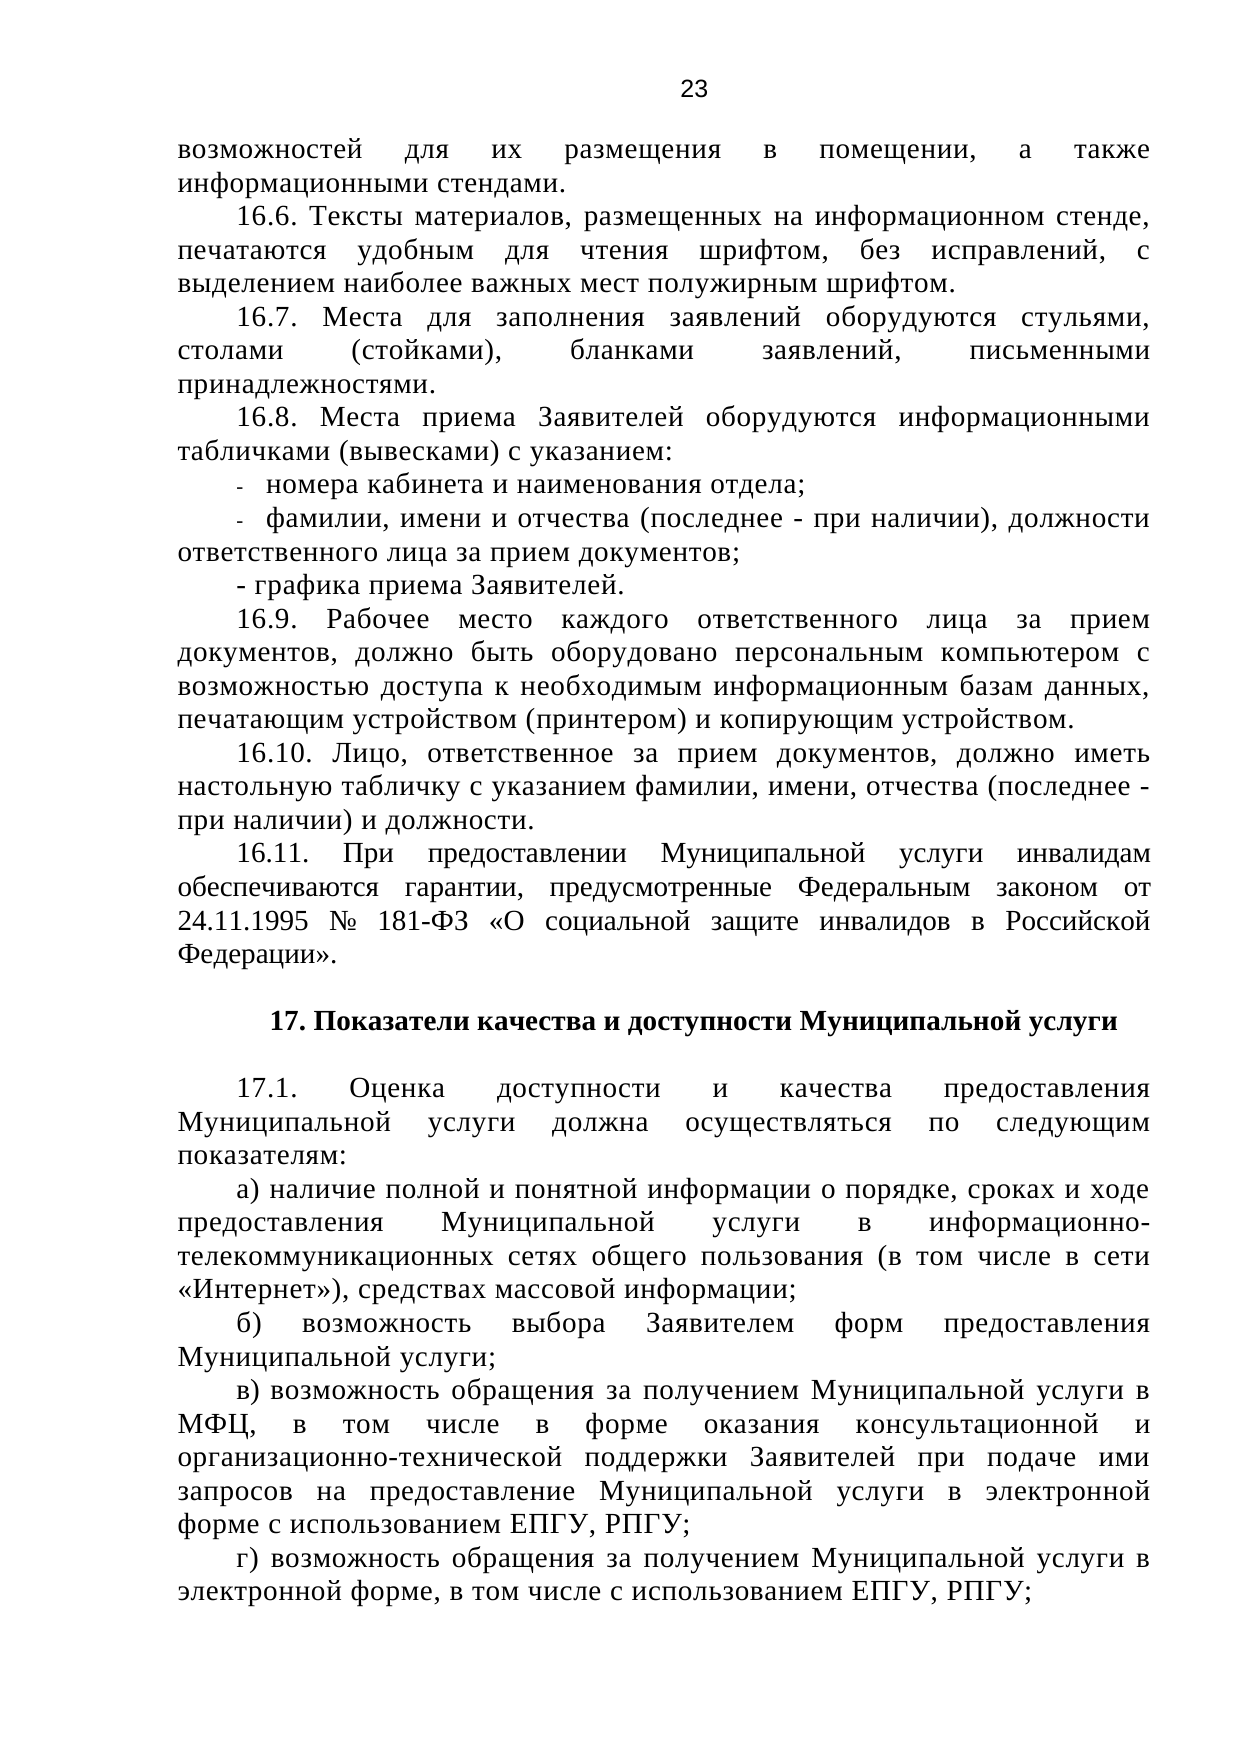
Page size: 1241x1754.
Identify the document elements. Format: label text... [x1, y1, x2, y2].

text 16.8. Места приема Заявителей оборудуются информационными табличками (вывесками) с указанием: [177, 399, 1152, 467]
text г) возможность обращения за получением Муниципальной услуги в электронной форме, в том числе с использованием ЕПГУ, РПГУ; [177, 1540, 1152, 1607]
text - графика приема Заявителей. [177, 567, 1152, 601]
text 17.1. Оценка доступности и качества предоставления Муниципальной услуги должна осуществляться по следующим показателям: [177, 1070, 1152, 1171]
text 17. Показатели качества и доступности Муниципальной услуги [177, 1003, 1152, 1037]
text 16.6. Тексты материалов, размещенных на информационном стенде, печатаются удобным для чтения шрифтом, без исправлений, с выделением наиболее важных мест полужирным шрифтом. [177, 198, 1152, 299]
list номера кабинета и наименования отдела; [177, 467, 1152, 500]
text в) возможность обращения за получением Муниципальной услуги в МФЦ, в том числе в форме оказания консультационной и организационно-технической поддержки Заявителей при подаче ими запросов на предоставление Муниципальной услуги в электронной форме с использованием ЕПГУ, РПГУ; [177, 1372, 1152, 1540]
text 16.11. При предоставлении Муниципальной услуги инвалидам обеспечиваются гарантии, предусмотренные Федеральным законом от 24.11.1995 № 181-ФЗ «О социальной защите инвалидов в Российской Федерации». [177, 836, 1152, 970]
text б) возможность выбора Заявителем форм предоставления Муниципальной услуги; [177, 1305, 1152, 1372]
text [177, 131, 1152, 198]
text 16.10. Лицо, ответственное за прием документов, должно иметь настольную табличку с указанием фамилии, имени, отчества (последнее - при наличии) и должности. [177, 735, 1152, 836]
text а) наличие полной и понятной информации о порядке, сроках и ходе предоставления Муниципальной услуги в информационно-телекоммуникационных сетях общего пользования (в том числе в сети «Интернет»), средствах массовой информации; [177, 1171, 1152, 1305]
list фамилии, имени и отчества (последнее - при наличии), должности ответственного лица за прием документов; [177, 500, 1152, 567]
text 16.9. Рабочее место каждого ответственного лица за прием документов, должно быть оборудовано персональным компьютером с возможностью доступа к необходимым информационным базам данных, печатающим устройством (принтером) и копирующим устройством. [177, 601, 1152, 735]
text 16.7. Места для заполнения заявлений оборудуются стульями, столами (стойками), бланками заявлений, письменными принадлежностями. [177, 299, 1152, 399]
